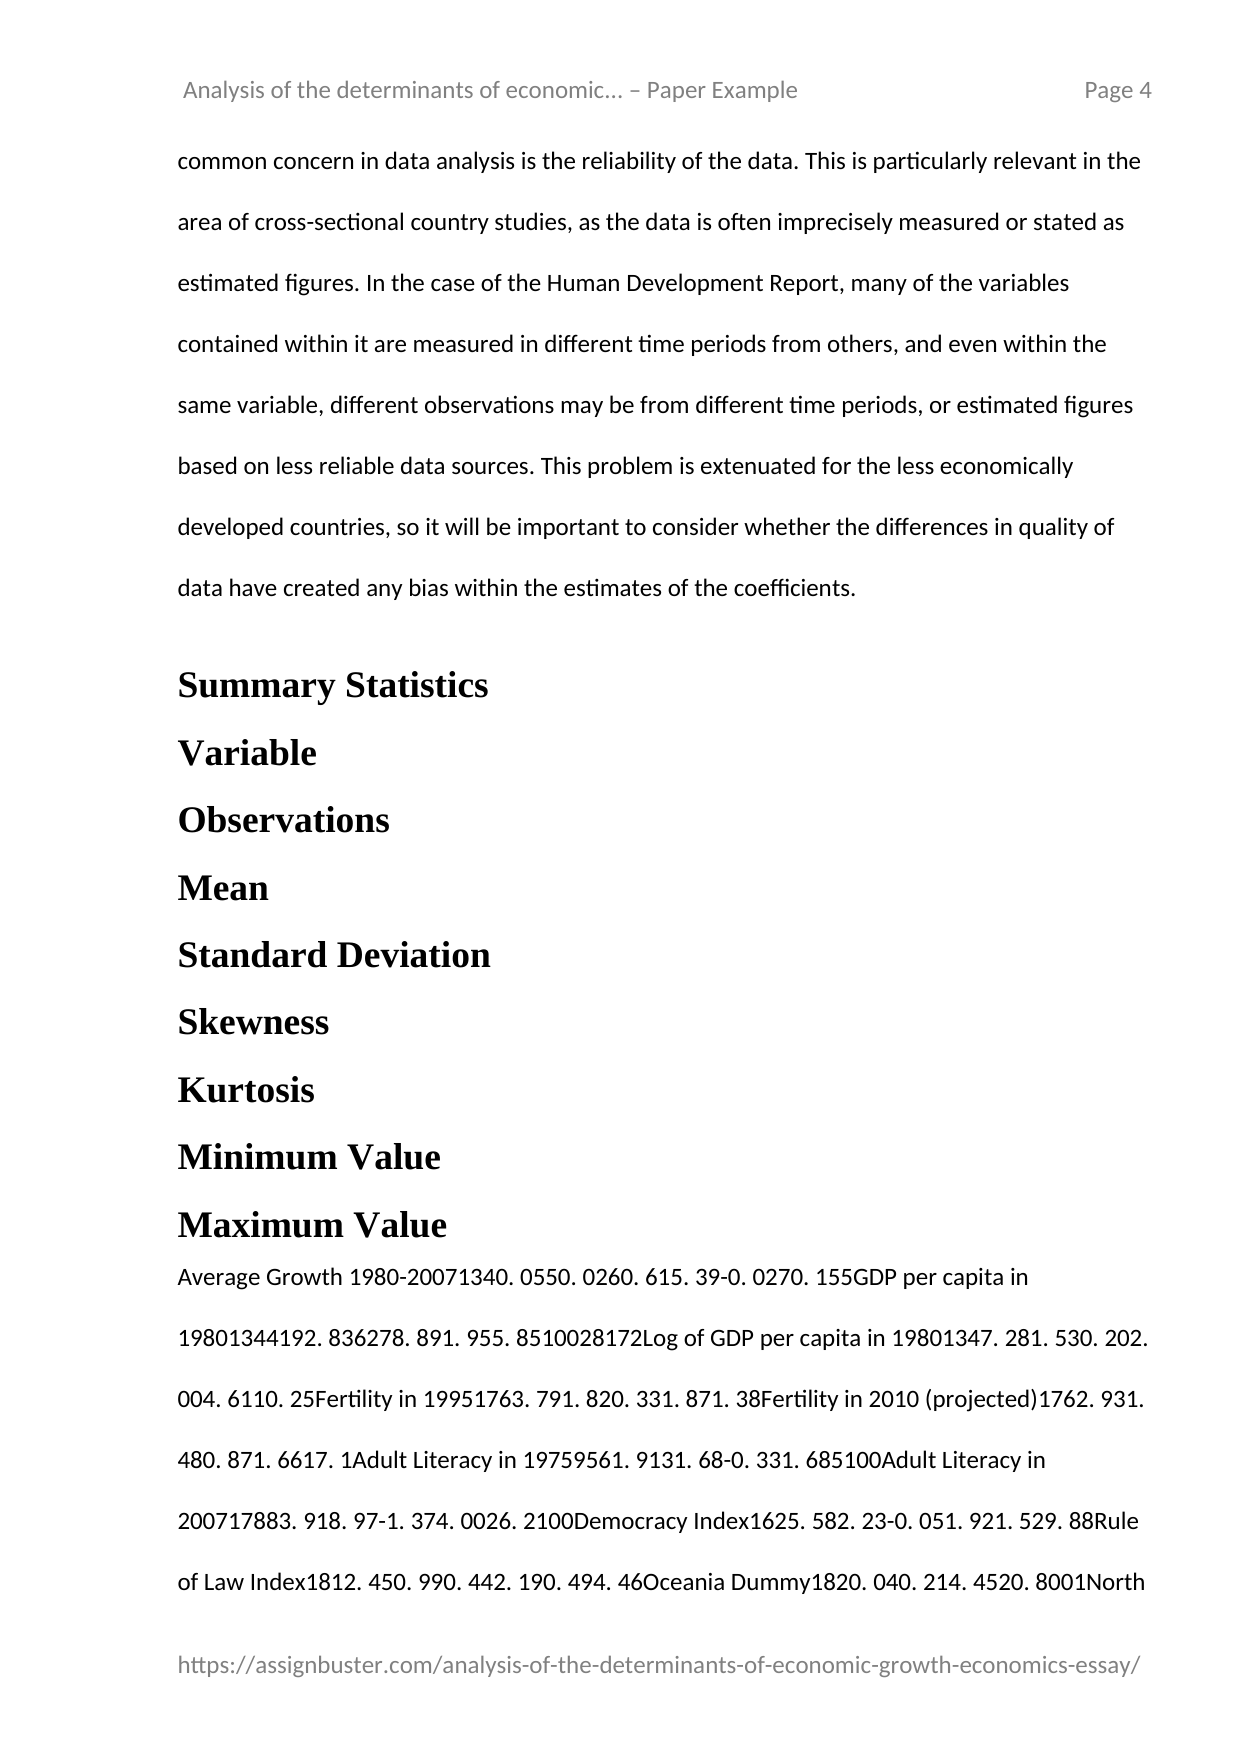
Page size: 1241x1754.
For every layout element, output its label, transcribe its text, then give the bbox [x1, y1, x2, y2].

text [177, 145, 1152, 603]
subtitle Observations [177, 798, 1152, 841]
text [177, 1261, 1152, 1597]
subtitle Skewness [177, 1000, 1152, 1043]
subtitle Kurtosis [177, 1067, 1152, 1110]
subtitle Standard Deviation [177, 932, 1152, 976]
subtitle Summary Statistics [177, 663, 1152, 706]
subtitle Mean [177, 865, 1152, 908]
subtitle Variable [177, 730, 1152, 773]
subtitle Maximum Value [177, 1202, 1152, 1245]
subtitle Minimum Value [177, 1134, 1152, 1178]
